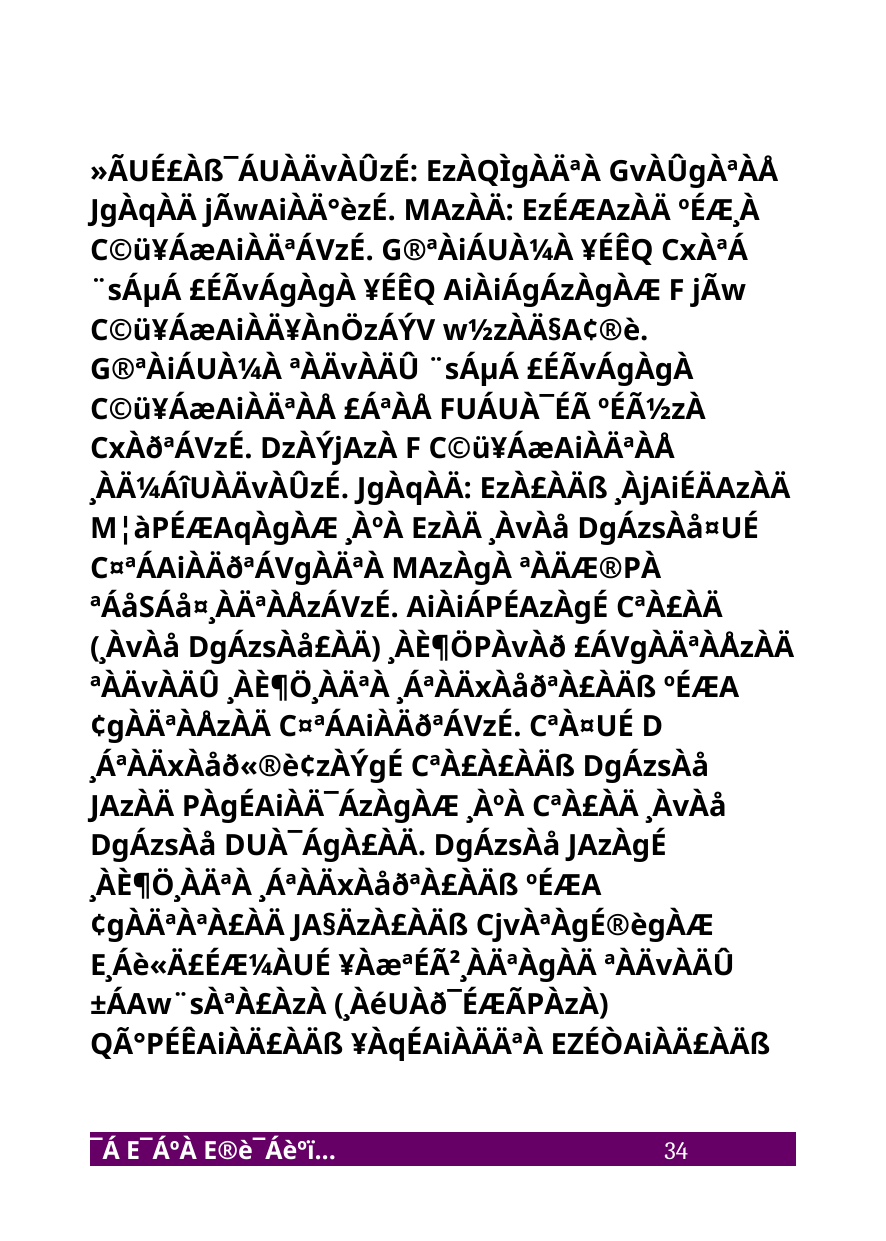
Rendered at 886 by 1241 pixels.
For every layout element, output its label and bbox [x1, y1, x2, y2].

text [90, 150, 796, 1063]
